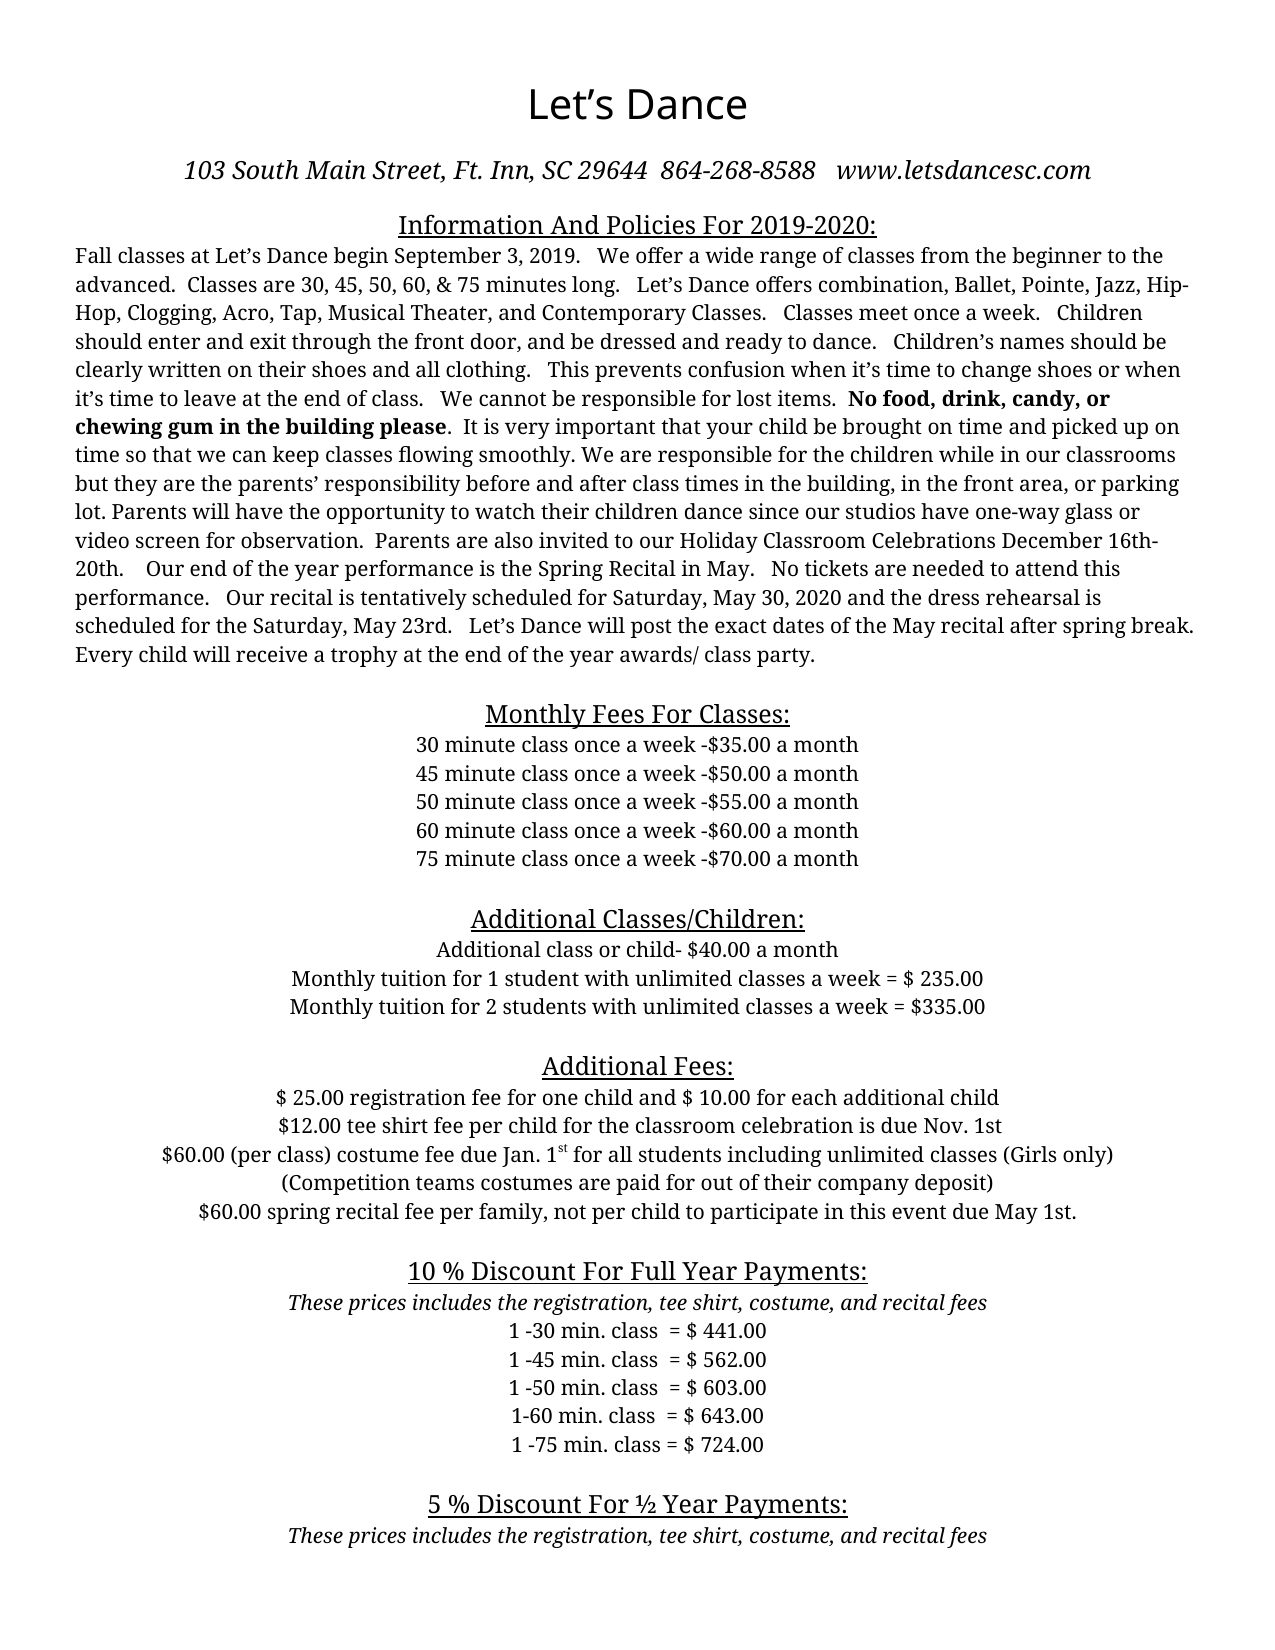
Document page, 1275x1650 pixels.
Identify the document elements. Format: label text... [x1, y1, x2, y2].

text $60.00 (per class) costume fee due Jan. 1st for all students including unlimited classes (Girls only) [75, 1140, 1200, 1168]
text Additional Fees: [75, 1049, 1200, 1083]
text Monthly tuition for 2 students with unlimited classes a week = $335.00 [75, 992, 1200, 1021]
text 1 -50 min. class = $ 603.00 [75, 1373, 1200, 1402]
text 103 South Main Street, Ft. Inn, SC 29644 864-268-8588 www.letsdancesc.com [75, 153, 1200, 187]
text 1 -75 min. class = $ 724.00 [75, 1430, 1200, 1458]
text These prices includes the registration, tee shirt, costume, and recital fees [75, 1288, 1200, 1316]
text 50 minute class once a week -$55.00 a month [75, 787, 1200, 816]
text Let’s Dance [75, 75, 1200, 132]
text 60 minute class once a week -$60.00 a month [75, 816, 1200, 844]
text Additional class or child- $40.00 a month [75, 935, 1200, 964]
text (Competition teams costumes are paid for out of their company deposit) [75, 1168, 1200, 1197]
text $ 25.00 registration fee for one child and $ 10.00 for each additional child [75, 1083, 1200, 1112]
text Additional Classes/Children: [75, 901, 1200, 935]
text 30 minute class once a week -$35.00 a month [75, 731, 1200, 759]
text Monthly Fees For Classes: [75, 697, 1200, 731]
text Monthly tuition for 1 student with unlimited classes a week = $ 235.00 [75, 964, 1200, 992]
text These prices includes the registration, tee shirt, costume, and recital fees [75, 1521, 1200, 1549]
text 1 -30 min. class = $ 441.00 [75, 1316, 1200, 1345]
text 75 minute class once a week -$70.00 a month [75, 844, 1200, 873]
text $12.00 tee shirt fee per child for the classroom celebration is due Nov. 1st [75, 1112, 1200, 1140]
text 45 minute class once a week -$50.00 a month [75, 759, 1200, 787]
text 1 -45 min. class = $ 562.00 [75, 1345, 1200, 1373]
text $60.00 spring recital fee per family, not per child to participate in this event due May 1st. [75, 1197, 1200, 1225]
text Fall classes at Let’s Dance begin September 3, 2019. We offer a wide range of classes from the beginner to the advanced. Classes are 30, 45, 50, 60, & 75 minutes long. Let’s Dance offers combination, Ballet, Pointe, Jazz, Hip-Hop, Clogging, Acro, Tap, Musical Theater, and Contemporary Classes. Classes meet once a week. Children should enter and exit through the front door, and be dressed and ready to dance. Children’s names should be clearly written on their shoes and all clothing. This prevents confusion when it’s time to change shoes or when it’s time to leave at the end of class. We cannot be responsible for lost items. No food, drink, candy, or chewing gum in the building please. It is very important that your child be brought on time and picked up on time so that we can keep classes flowing smoothly. We are responsible for the children while in our classrooms but they are the parents’ responsibility before and after class times in the building, in the front area, or parking lot. Parents will have the opportunity to watch their children dance since our studios have one-way glass or video screen for observation. Parents are also invited to our Holiday Classroom Celebrations December 16th-20th. Our end of the year performance is the Spring Recital in May. No tickets are needed to attend this performance. Our recital is tentatively scheduled for Saturday, May 30, 2020 and the dress rehearsal is scheduled for the Saturday, May 23rd. Let’s Dance will post the exact dates of the May recital after spring break. Every child will receive a trophy at the end of the year awards/ class party. [75, 242, 1200, 668]
text 1-60 min. class = $ 643.00 [75, 1402, 1200, 1430]
text Information And Policies For 2019-2020: [75, 207, 1200, 242]
text 5 % Discount For ½ Year Payments: [75, 1487, 1200, 1521]
text 10 % Discount For Full Year Payments: [75, 1254, 1200, 1288]
